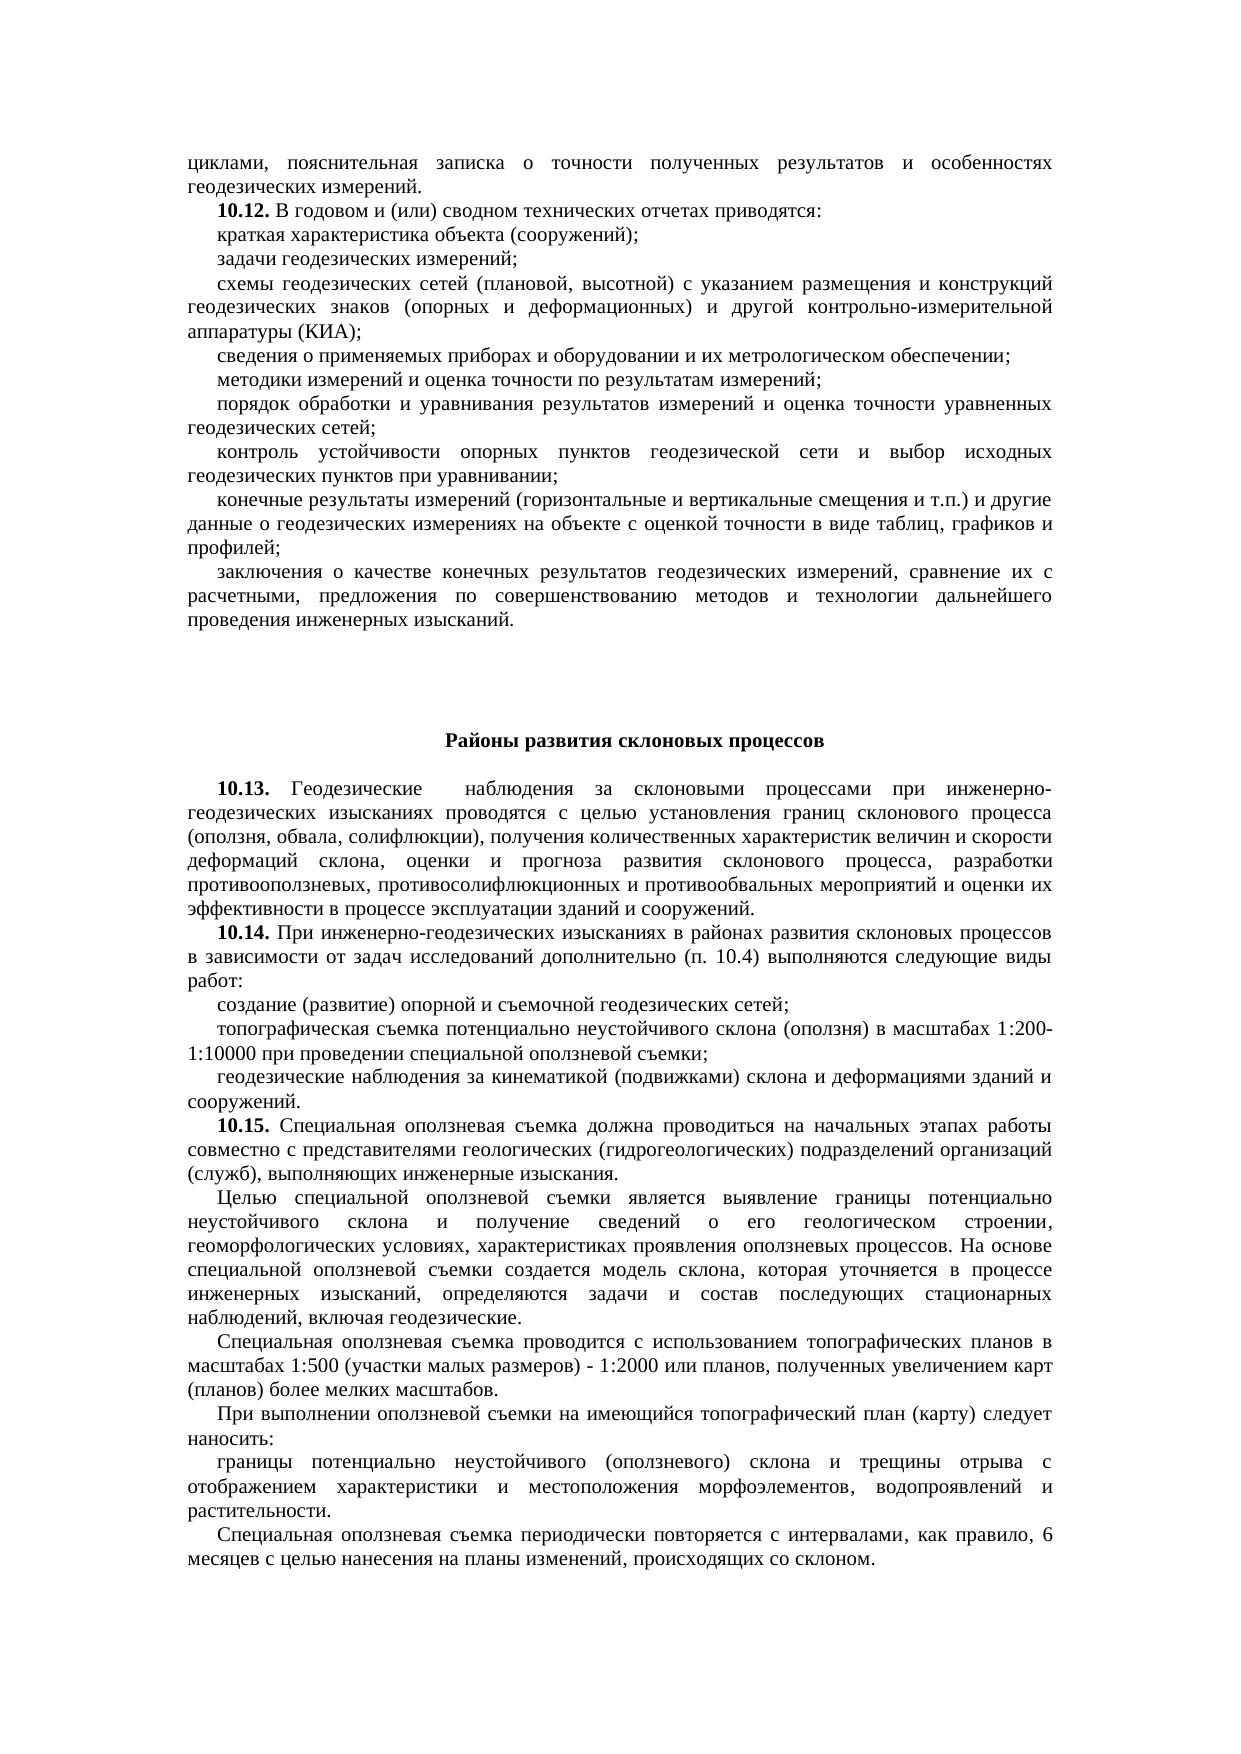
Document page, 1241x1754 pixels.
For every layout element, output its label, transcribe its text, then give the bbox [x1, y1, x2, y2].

text Специальная оползневая съемка периодически повторяется с интервалами как правило 6 месяцев с целью нанесения на планы изменений происходящих со склоном. [187, 1522, 1053, 1570]
text создание (развитие) опорной и съемочной геодезических сетей [187, 992, 1053, 1016]
text порядок обработки и уравнивания результатов измерений и оценка точности уравненных геодезических сетей [187, 391, 1053, 439]
text границы потенциально неустойчивого (оползневого) склона и трещины отрыва с отображением характеристики и местоположения морфоэлементов водопроявлений и растительности. [187, 1449, 1053, 1522]
text методики измерений и оценка точности по результатам измерений [187, 367, 1053, 391]
text сведения о применяемых приборах и оборудовании и их метрологическом обеспечении [187, 342, 1053, 367]
text схемы геодезических сетей (плановой высотной) с указанием размещения и конструкций геодезических знаков (опорных и деформационных) и другой контрольно-измерительной аппаратуры (КИА) [187, 270, 1053, 342]
text Районы развития склоновых процессов [187, 727, 1053, 752]
text 10.13. Геодезические наблюдения за склоновыми процессами при инженерно-геодезических изысканиях проводятся с целью установления границ склонового процесса (оползня обвала солифлюкции) получения количественных характеристик величин и скорости деформаций склона оценки и прогноза развития склонового процесса разработки противооползневых противосолифлюкционных и противообвальных мероприятий и оценки их эффективности в процессе эксплуатации зданий и сооружений. [187, 776, 1053, 920]
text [187, 150, 1053, 198]
text Целью специальной оползневой съемки является выявление границы потенциально неустойчивого склона и получение сведений о его геологическом строении геоморфологических условиях характеристиках проявления оползневых процессов. На основе специальной оползневой съемки создается модель склона которая уточняется в процессе инженерных изысканий определяются задачи и состав последующих стационарных наблюдений включая геодезические. [187, 1185, 1053, 1329]
text 10.14. При инженерно-геодезических изысканиях в районах развития склоновых процессов в зависимости от задач исследований дополнительно (п. 10.4) выполняются следующие виды работ [187, 920, 1053, 992]
text задачи геодезических измерений [187, 246, 1053, 270]
text контроль устойчивости опорных пунктов геодезической сети и выбор исходных геодезических пунктов при уравнивании [187, 439, 1053, 487]
text топографическая съемка потенциально неустойчивого склона (оползня) в масштабах 1200-110000 при проведении специальной оползневой съемки [187, 1016, 1053, 1064]
text геодезические наблюдения за кинематикой (подвижками) склона и деформациями зданий и сооружений. [187, 1064, 1053, 1112]
text краткая характеристика объекта (сооружений) [187, 222, 1053, 246]
text При выполнении оползневой съемки на имеющийся топографический план (карту) следует наносить [187, 1401, 1053, 1449]
text 10.12. В годовом и (или) сводном технических отчетах приводятся [187, 198, 1053, 222]
text заключения о качестве конечных результатов геодезических измерений сравнение их с расчетными предложения по совершенствованию методов и технологии дальнейшего проведения инженерных изысканий. [187, 559, 1053, 631]
text 10.15. Специальная оползневая съемка должна проводиться на начальных этапах работы совместно с представителями геологических (гидрогеологических) подразделений организаций (служб) выполняющих инженерные изыскания. [187, 1112, 1053, 1185]
text Специальная оползневая съемка проводится с использованием топографических планов в масштабах 1500 (участки малых размеров) - 12000 или планов полученных увеличением карт (планов) более мелких масштабов. [187, 1329, 1053, 1401]
text конечные результаты измерений (горизонтальные и вертикальные смещения и т.п.) и другие данные о геодезических измерениях на объекте с оценкой точности в виде таблиц графиков и профилей [187, 487, 1053, 559]
